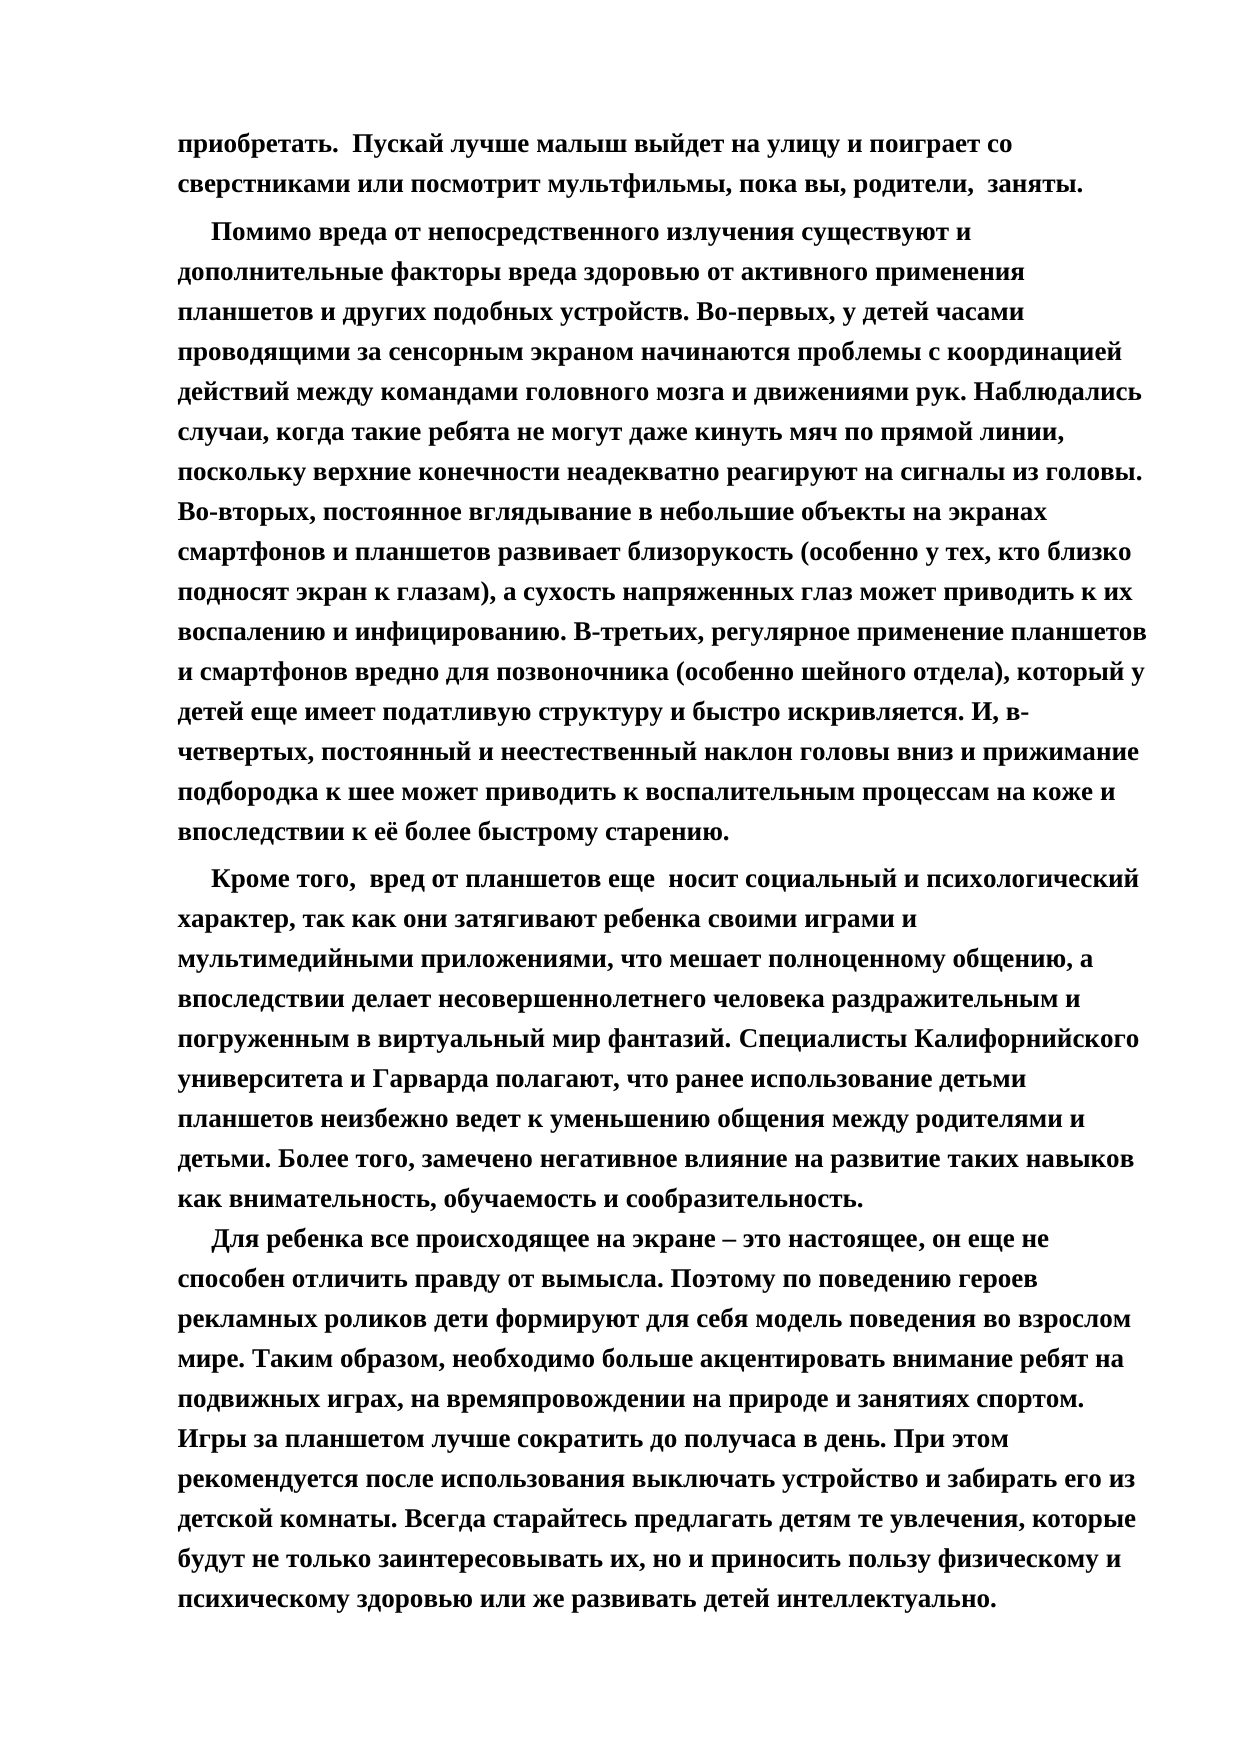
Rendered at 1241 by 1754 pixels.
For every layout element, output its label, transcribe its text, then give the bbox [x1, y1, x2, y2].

text Кроме того, вред от планшетов еще носит социальный и психологический характер, так как они затягивают ребенка своими играми и мультимедийными приложениями, что мешает полноценному общению, а впоследствии делает несовершеннолетнего человека раздражительным и погруженным в виртуальный мир фантазий. Специалисты Калифорнийского университета и Гарварда полагают, что ранее использование детьми планшетов неизбежно ведет к уменьшению общения между родителями и детьми. Более того, замечено негативное влияние на развитие таких навыков как внимательность, обучаемость и сообразительность. Для ребенка все происходящее на экране – это настоящее, он еще не способен отличить правду от вымысла. Поэтому по поведению героев рекламных роликов дети формируют для себя модель поведения во взрослом мире. Таким образом, необходимо больше акцентировать внимание ребят на подвижных играх, на времяпровождении на природе и занятиях спортом. Игры за планшетом лучше сократить до получаса в день. При этом рекомендуется после использования выключать устройство и забирать его из детской комнаты. Всегда старайтесь предлагать детям те увлечения, которые будут не только заинтересовывать их, но и приносить пользу физическому и психическому здоровью или же развивать детей интеллектуально. [177, 854, 1152, 1614]
text Помимо вреда от непосредственного излучения существуют и дополнительные факторы вреда здоровью от активного применения планшетов и других подобных устройств. Во-первых, у детей часами проводящими за сенсорным экраном начинаются проблемы с координацией действий между командами головного мозга и движениями рук. Наблюдались случаи, когда такие ребята не могут даже кинуть мяч по прямой линии, поскольку верхние конечности неадекватно реагируют на сигналы из головы. Во-вторых, постоянное вглядывание в небольшие объекты на экранах смартфонов и планшетов развивает близорукость (особенно у тех, кто близко подносят экран к глазам), а сухость напряженных глаз может приводить к их воспалению и инфицированию. В-третьих, регулярное применение планшетов и смартфонов вредно для позвоночника (особенно шейного отдела), который у детей еще имеет податливую структуру и быстро искривляется. И, в-четвертых, постоянный и неестественный наклон головы вниз и прижимание подбородка к шее может приводить к воспалительным процессам на коже и впоследствии к её более быстрому старению. [177, 206, 1152, 846]
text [177, 118, 1152, 198]
